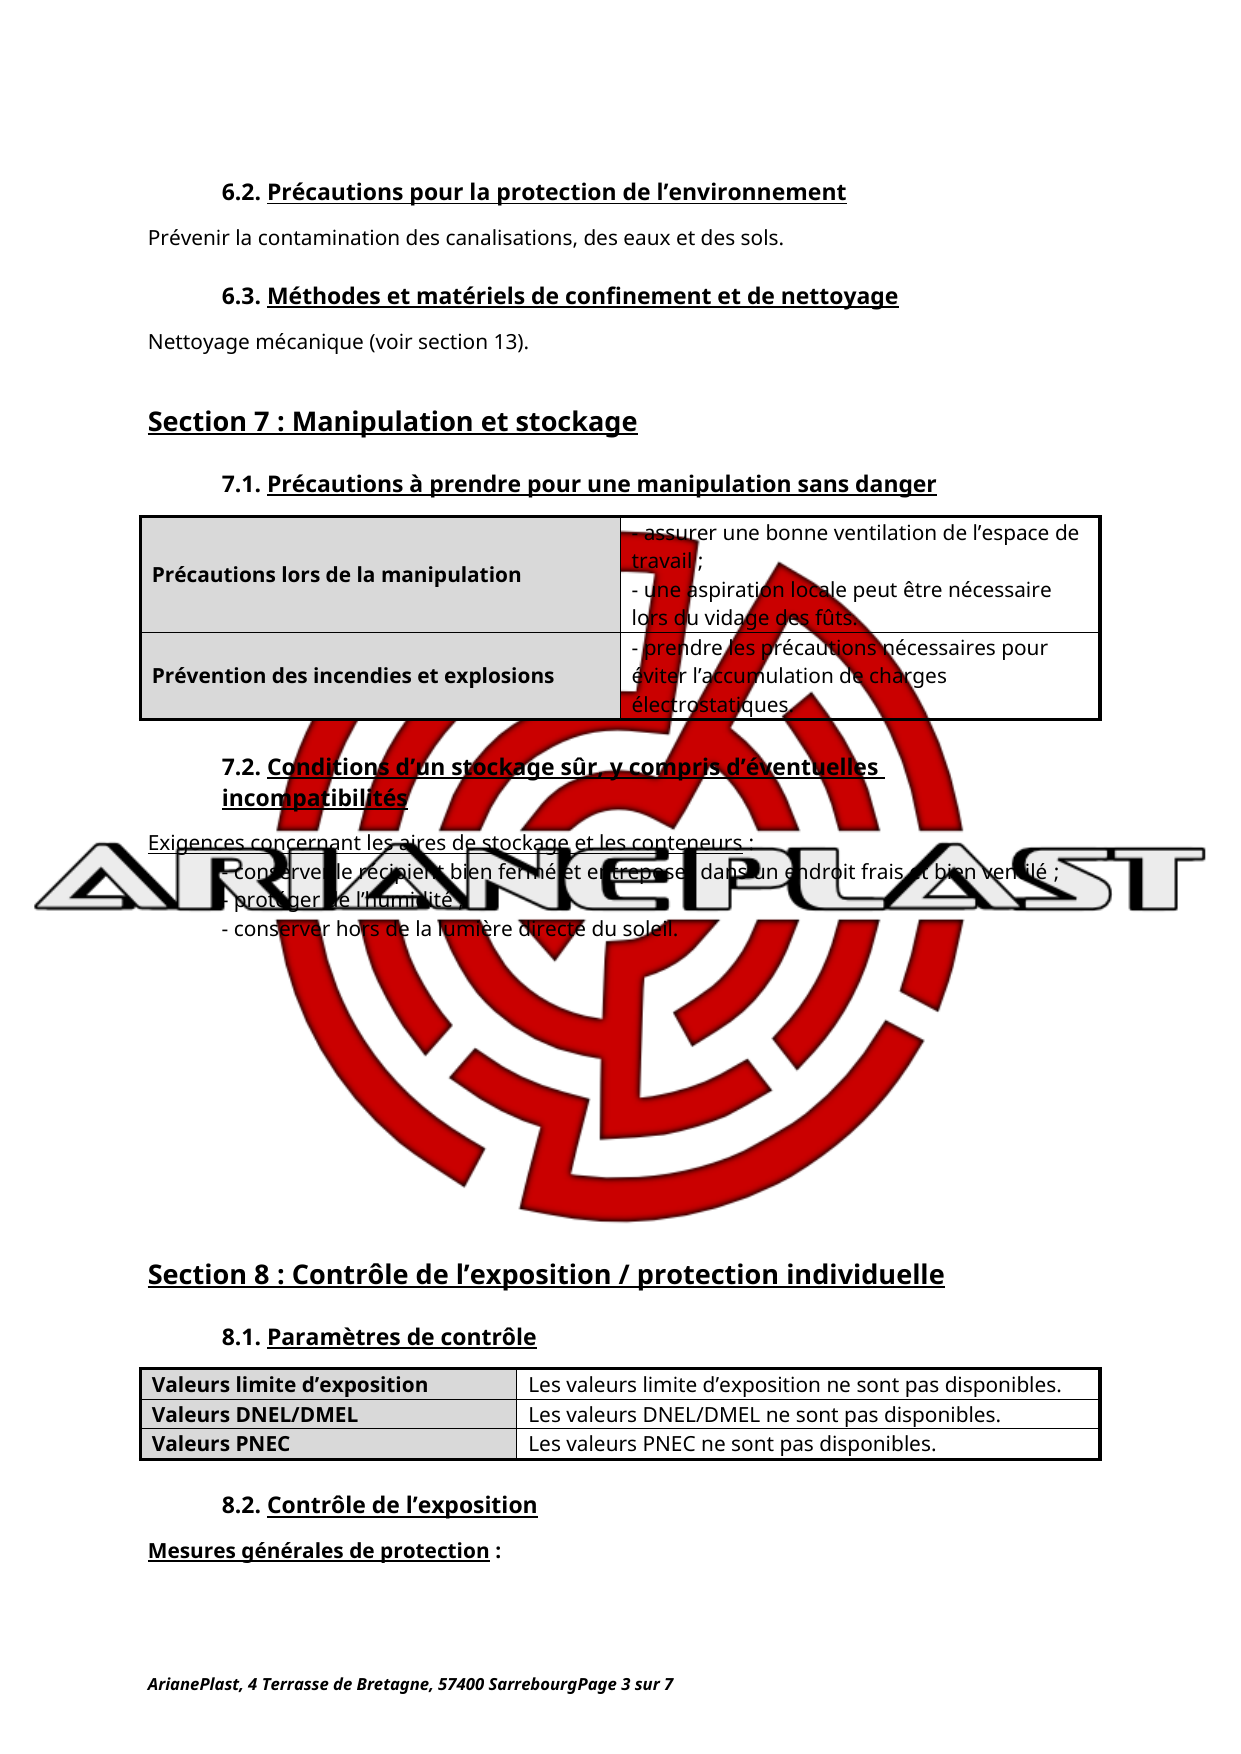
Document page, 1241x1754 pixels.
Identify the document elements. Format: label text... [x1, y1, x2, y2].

picture [7, 264, 1233, 1490]
text incompatibilités [222, 782, 1092, 813]
table_header Les valeurs limite d’exposition ne sont pas disponibles. [517, 1370, 1098, 1399]
text Exigences concernant les aires de stockage et les conteneurs : [148, 828, 1092, 857]
table_cell Les valeurs DNEL/DMEL ne sont pas disponibles. [517, 1400, 1098, 1428]
text Nettoyage mécanique (voir section 13). [148, 327, 1092, 355]
text 6.3. Méthodes et matériels de confinement et de nettoyage [148, 280, 1092, 311]
text Section 8 : Contrôle de l’exposition / protection individuelle [148, 1255, 1092, 1292]
table_cell - prendre les précautions nécessaires pour éviter l’accumulation de charges électrostatiques. [621, 633, 1098, 718]
text 6.2. Précautions pour la protection de l’environnement [148, 176, 1092, 207]
table_cell Valeurs PNEC [142, 1429, 516, 1458]
table_cell Valeurs DNEL/DMEL [142, 1400, 516, 1428]
table_cell Les valeurs PNEC ne sont pas disponibles. [517, 1429, 1098, 1458]
text Section 7 : Manipulation et stockage [148, 402, 1092, 439]
table_header - assurer une bonne ventilation de l’espace de travail ; - une aspiration locale peut être nécessaire lors du vidage des fûts. [621, 518, 1098, 632]
text Mesures générales de protection : [148, 1536, 1092, 1565]
text Prévenir la contamination des canalisations, des eaux et des sols. [148, 223, 1092, 251]
text 8.2. Contrôle de l’exposition [148, 1489, 1092, 1521]
text 8.1. Paramètres de contrôle [148, 1320, 1092, 1352]
table_header Précautions lors de la manipulation [142, 518, 620, 632]
table_header Valeurs limite d’exposition [142, 1370, 516, 1399]
text - conserver hors de la lumière directe du soleil. [148, 914, 1092, 942]
text 7.2. Conditions d’un stockage sûr, y compris d’éventuelles [148, 750, 1092, 782]
text 7.1. Précautions à prendre pour une manipulation sans danger [148, 468, 1092, 499]
text - protéger de l’humidité ; [148, 885, 1092, 914]
table_cell Prévention des incendies et explosions [142, 633, 620, 718]
text - conserver le récipient bien fermé et entreposer dans un endroit frais et bien ventilé ; [148, 857, 1092, 885]
